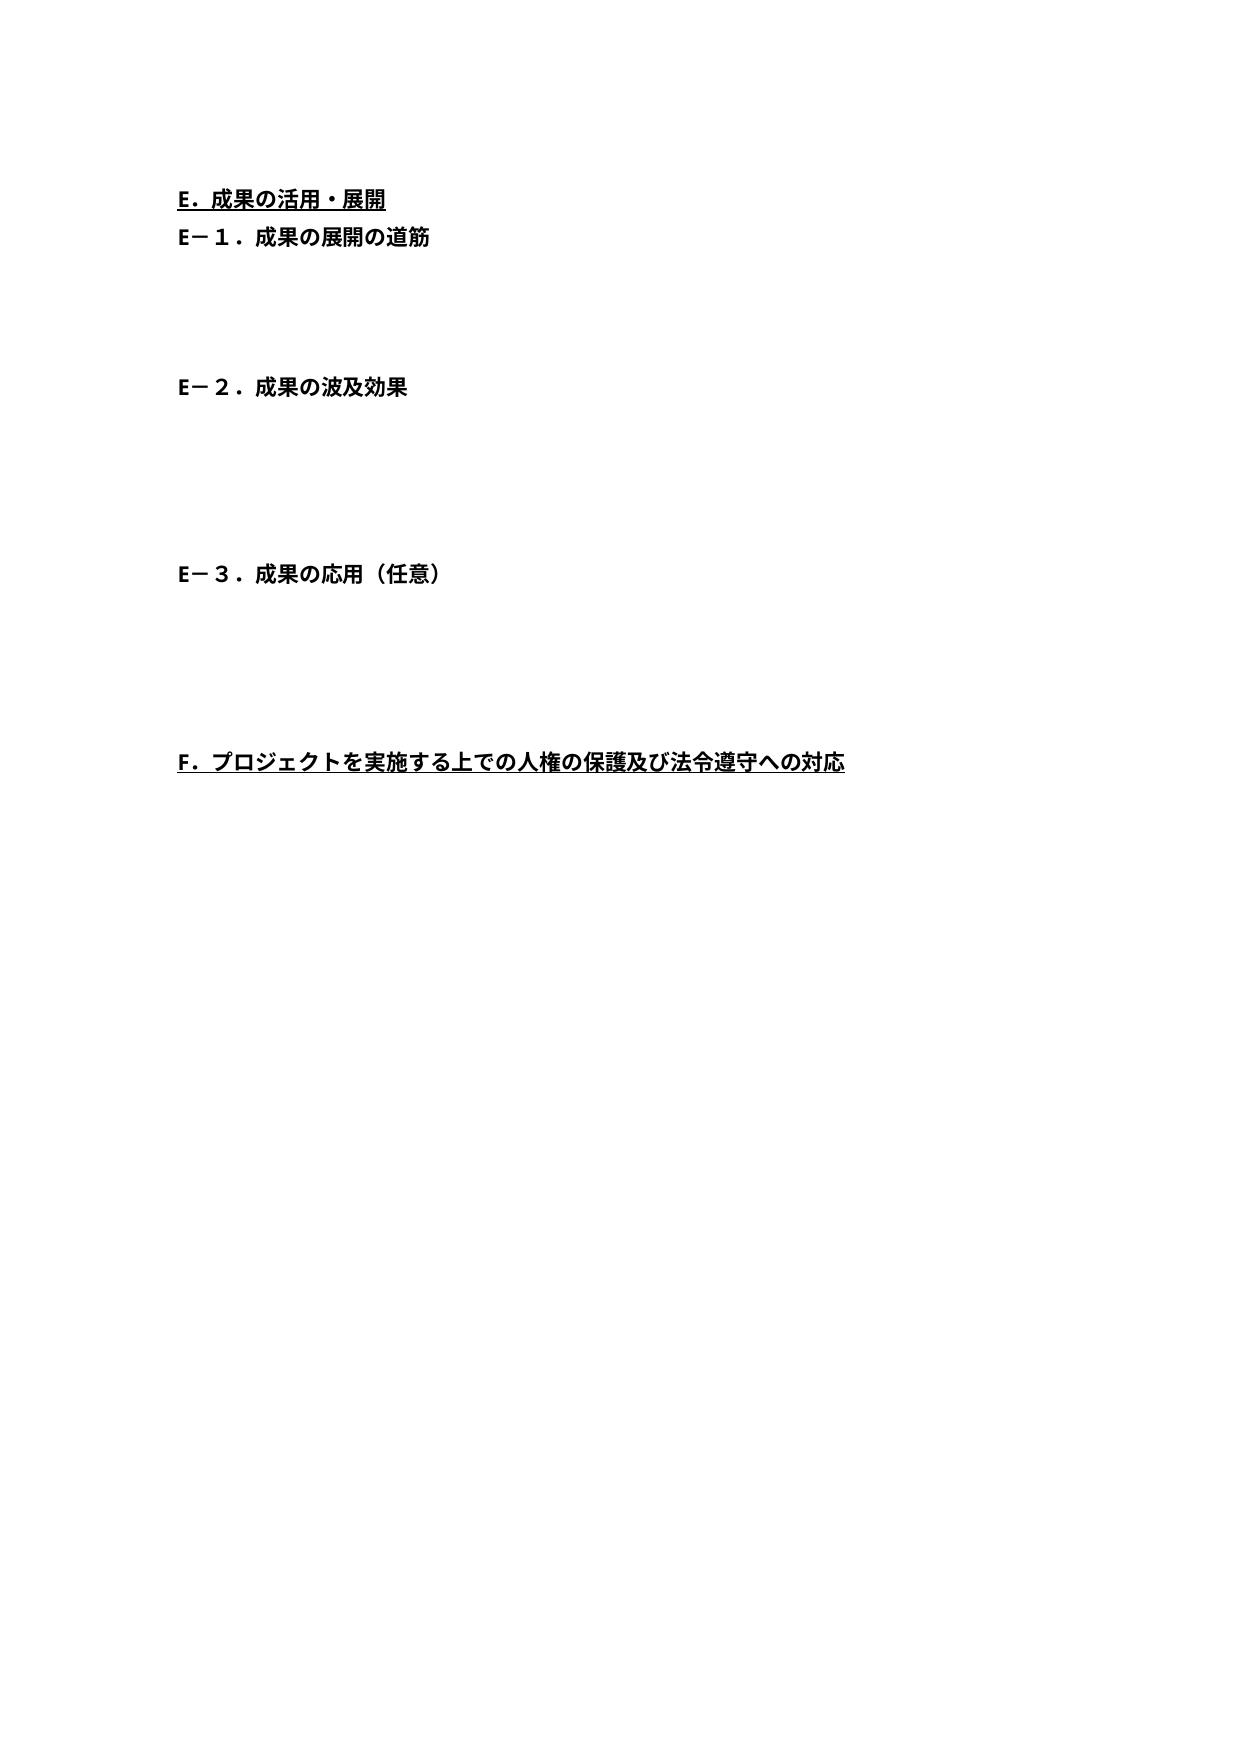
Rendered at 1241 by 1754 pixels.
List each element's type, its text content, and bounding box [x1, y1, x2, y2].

text E．成果の活用・展開 [177, 179, 1063, 217]
text E－２．成果の波及効果 [177, 367, 1063, 404]
text E－１．成果の展開の道筋 [177, 217, 1063, 254]
text F．プロジェクトを実施する上での人権の保護及び法令遵守への対応 [177, 742, 1063, 779]
text E－３．成果の応用（任意） [177, 554, 1063, 592]
